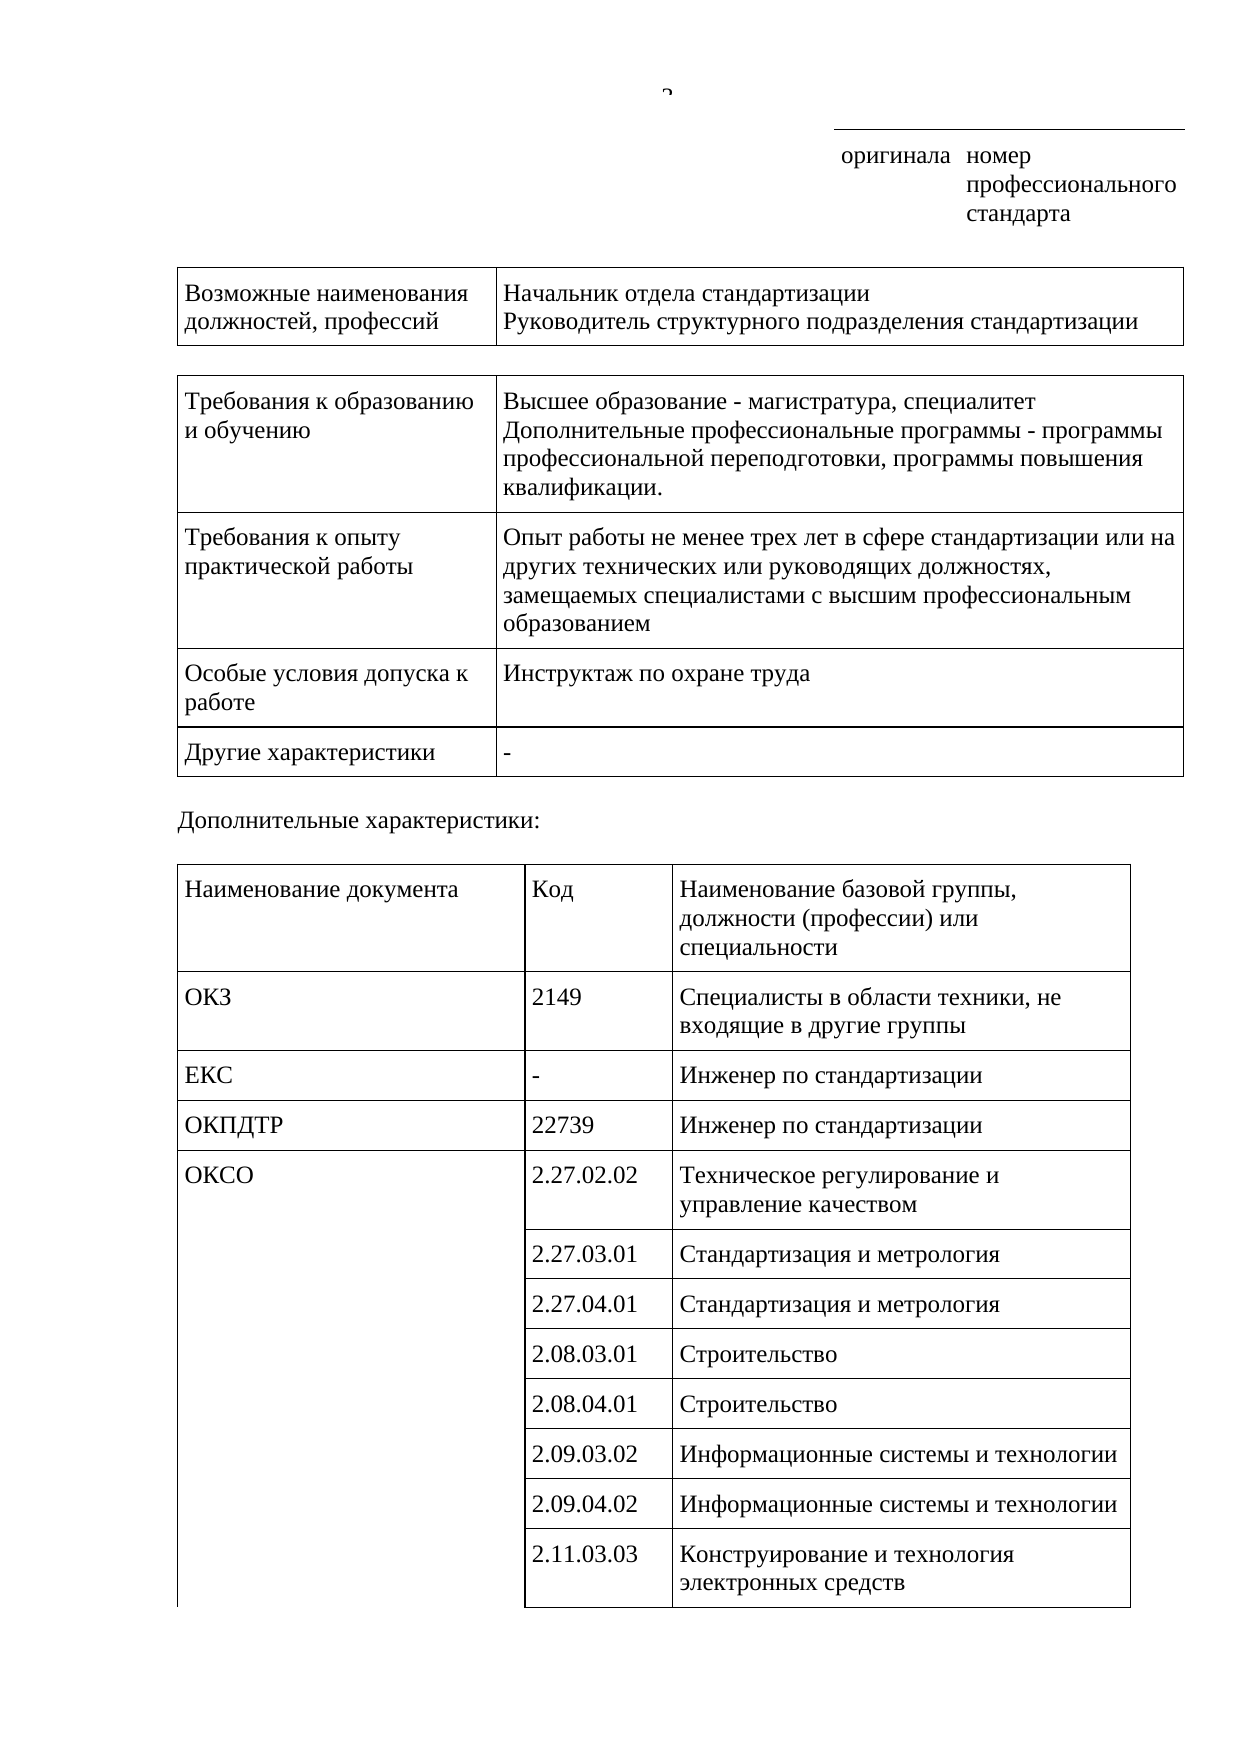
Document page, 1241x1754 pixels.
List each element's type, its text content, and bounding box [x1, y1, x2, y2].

table_cell 2.11.03.03 [526, 1529, 672, 1607]
table_cell 2.27.02.02 [526, 1151, 672, 1228]
table_cell Строительство [673, 1379, 1130, 1428]
table_cell Специалисты в области техники, не входящие в другие группы [673, 972, 1130, 1049]
table_header оригинала [834, 130, 958, 226]
table_header Наименование базовой группы, должности (профессии) или специальности [673, 865, 1130, 971]
table_cell - [497, 728, 1183, 776]
table_cell Конструирование и технология электронных средств [673, 1529, 1130, 1607]
table_cell 2.27.04.01 [526, 1279, 672, 1328]
table_cell Инструктаж по охране труда [497, 649, 1183, 726]
table_header Код [526, 865, 672, 971]
table_cell Строительство [673, 1329, 1130, 1378]
table_cell Информационные системы и технологии [673, 1429, 1130, 1478]
table_cell Инженер по стандартизации [673, 1051, 1130, 1100]
table_cell Другие характеристики [178, 728, 496, 776]
table_header Требования к образованию и обучению [178, 376, 496, 512]
table_cell ОКПДТР [178, 1101, 524, 1150]
table_cell 2.08.03.01 [526, 1329, 672, 1378]
table_cell - [526, 1051, 672, 1100]
table_cell ОКСО [178, 1151, 524, 1607]
table_cell Опыт работы не менее трех лет в сфере стандартизации или на других технических или руководящих должностях, замещаемых специалистами с высшим профессиональным образованием [497, 513, 1183, 648]
table_cell Инженер по стандартизации [673, 1101, 1130, 1150]
table_header Наименование документа [178, 865, 524, 971]
table_header Возможные наименования должностей, профессий [178, 268, 496, 345]
table_header Начальник отдела стандартизации Руководитель структурного подразделения стандартизации [497, 268, 1183, 345]
table_cell Информационные системы и технологии [673, 1479, 1130, 1528]
table_cell 2.27.03.01 [526, 1230, 672, 1278]
table_cell 2.08.04.01 [526, 1379, 672, 1428]
table_cell 2.09.03.02 [526, 1429, 672, 1478]
table_cell ОКЗ [178, 972, 524, 1049]
table_cell Стандартизация и метрология [673, 1279, 1130, 1328]
table_cell Особые условия допуска к работе [178, 649, 496, 726]
table_cell ЕКС [178, 1051, 524, 1100]
table_cell 22739 [526, 1101, 672, 1150]
text Дополнительные характеристики: [177, 805, 1209, 834]
table_cell 2.09.04.02 [526, 1479, 672, 1528]
table_header Высшее образование - магистратура, специалитет Дополнительные профессиональные программы - программы профессиональной переподготовки, программы повышения квалификации. [497, 376, 1183, 512]
table_cell Стандартизация и метрология [673, 1230, 1130, 1278]
table_cell Техническое регулирование и управление качеством [673, 1151, 1130, 1228]
table_header номер профессионального стандарта [959, 130, 1184, 226]
table_cell 2149 [526, 972, 672, 1049]
table_cell Требования к опыту практической работы [178, 513, 496, 648]
